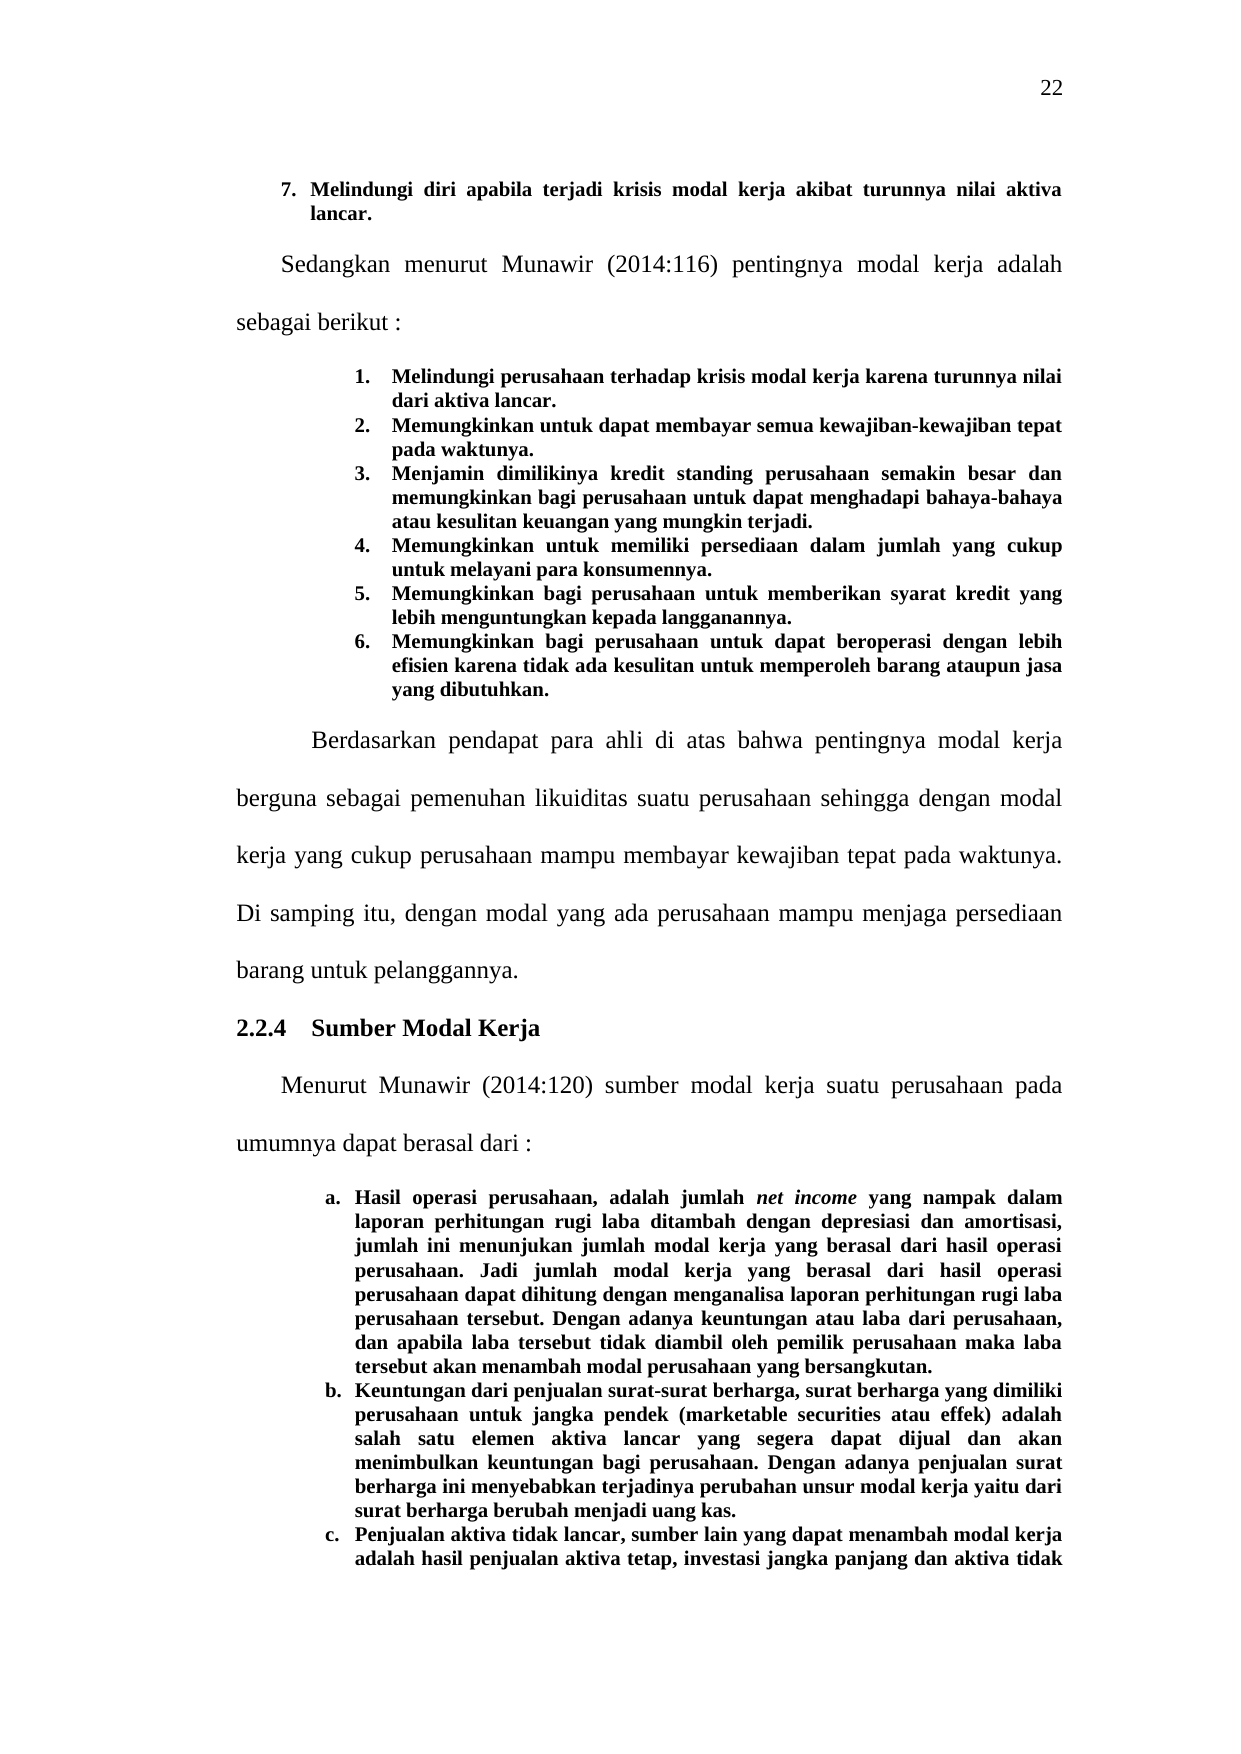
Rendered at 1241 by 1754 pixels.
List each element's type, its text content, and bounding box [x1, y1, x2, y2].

list Menjamin dimilikinya kredit standing perusahaan semakin besar dan memungkinkan bagi perusahaan untuk dapat menghadapi bahaya-bahaya atau kesulitan keuangan yang mungkin terjadi. [354, 461, 1063, 533]
text Berdasarkan pendapat para ahli di atas bahwa pentingnya modal kerja berguna sebagai pemenuhan likuiditas suatu perusahaan sehingga dengan modal kerja yang cukup perusahaan mampu membayar kewajiban tepat pada waktunya. Di samping itu, dengan modal yang ada perusahaan mampu menjaga persediaan barang untuk pelanggannya. [236, 725, 1063, 984]
list Memungkinkan untuk dapat membayar semua kewajiban-kewajiban tepat pada waktunya. [354, 412, 1063, 461]
list Menurut Munawir (2014:120) sumber modal kerja suatu perusahaan pada umumnya dapat berasal dari : [236, 1070, 1063, 1157]
list Memungkinkan bagi perusahaan untuk memberikan syarat kredit yang lebih menguntungkan kepada langganannya. [354, 581, 1063, 629]
list Memungkinkan bagi perusahaan untuk dapat beroperasi dengan lebih efisien karena tidak ada kesulitan untuk memperoleh barang ataupun jasa yang dibutuhkan. [354, 629, 1063, 701]
list Memungkinkan untuk memiliki persediaan dalam jumlah yang cukup untuk melayani para konsumennya. [354, 533, 1063, 581]
text Sedangkan menurut Munawir (2014:116) pentingnya modal kerja adalah sebagai berikut : [236, 249, 1063, 336]
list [325, 1522, 1063, 1570]
list Hasil operasi perusahaan, adalah jumlah net income yang nampak dalam laporan perhitungan rugi laba ditambah dengan depresiasi dan amortisasi, jumlah ini menunjukan jumlah modal kerja yang berasal dari hasil operasi perusahaan. Jadi jumlah modal kerja yang berasal dari hasil operasi perusahaan dapat dihitung dengan menganalisa laporan perhitungan rugi laba perusahaan tersebut. Dengan adanya keuntungan atau laba dari perusahaan, dan apabila laba tersebut tidak diambil oleh pemilik perusahaan maka laba tersebut akan menambah modal perusahaan yang bersangkutan. [325, 1185, 1063, 1378]
list Keuntungan dari penjualan surat-surat berharga, surat berharga yang dimiliki perusahaan untuk jangka pendek (marketable securities atau effek) adalah salah satu elemen aktiva lancar yang segera dapat dijual dan akan menimbulkan keuntungan bagi perusahaan. Dengan adanya penjualan surat berharga ini menyebabkan terjadinya perubahan unsur modal kerja yaitu dari surat berharga berubah menjadi uang kas. [325, 1378, 1063, 1522]
list Melindungi perusahaan terhadap krisis modal kerja karena turunnya nilai dari aktiva lancar. [354, 364, 1063, 412]
list Sumber Modal Kerja [236, 1013, 1063, 1042]
list Melindungi diri apabila terjadi krisis modal kerja akibat turunnya nilai aktiva lancar. [281, 177, 1063, 225]
